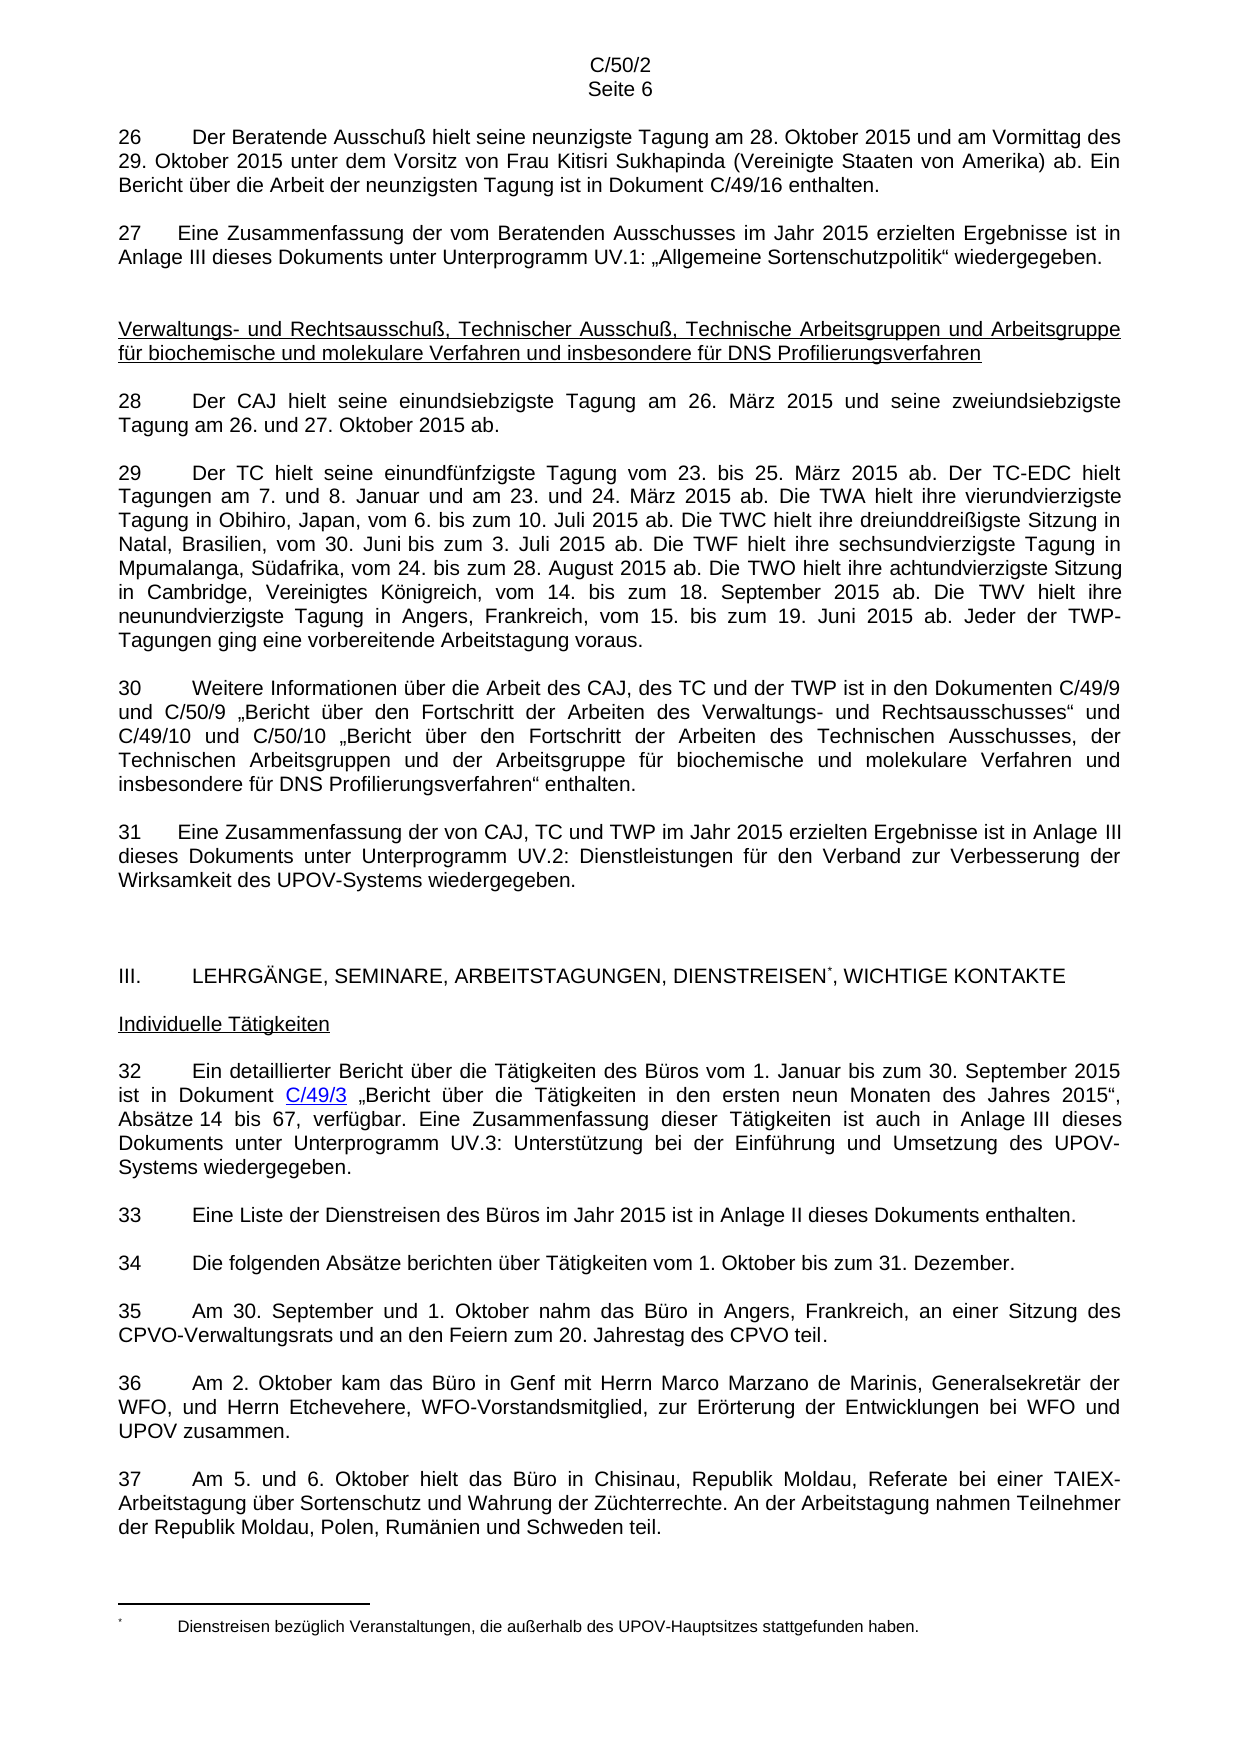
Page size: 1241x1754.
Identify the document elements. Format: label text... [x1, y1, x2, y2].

text Am 30. September und 1. Oktober nahm das Büro in Angers, Frankreich, an einer Sitzung des CPVO-Verwaltungsrats und an den Feiern zum 20. Jahrestag des CPVO teil. [118, 1299, 1122, 1347]
subtitle Verwaltungs- und Rechtsausschuß, Technischer Ausschuß, Technische Arbeitsgruppen und Arbeitsgruppe für biochemische und molekulare Verfahren und insbesondere für DNS Profilierungsverfahren [118, 317, 1122, 364]
text Die folgenden Absätze berichten über Tätigkeiten vom 1. Oktober bis zum 31. Dezember. [118, 1251, 1122, 1275]
text Der TC hielt seine einundfünfzigste Tagung vom 23. bis 25. März 2015 ab. Der TC-EDC hielt Tagungen am 7. und 8. Januar und am 23. und 24. März 2015 ab. Die TWA hielt ihre vierundvierzigste Tagung in Obihiro, Japan, vom 6. bis zum 10. Juli 2015 ab. Die TWC hielt ihre dreiunddreißigste Sitzung in Natal, Brasilien, vom 30. Juni bis zum 3. Juli 2015 ab. Die TWF hielt ihre sechsundvierzigste Tagung in Mpumalanga, Südafrika, vom 24. bis zum 28. August 2015 ab. Die TWO hielt ihre achtundvierzigste Sitzung in Cambridge, Vereinigtes Königreich, vom 14. bis zum 18. September 2015 ab. Die TWV hielt ihre neunundvierzigste Tagung in Angers, Frankreich, vom 15. bis zum 19. Juni 2015 ab. Jeder der TWP-Tagungen ging eine vorbereitende Arbeitstagung voraus. [118, 460, 1122, 652]
text Ein detaillierter Bericht über die Tätigkeiten des Büros vom 1. Januar bis zum 30. September 2015 ist in Dokument C/49/3 „Bericht über die Tätigkeiten in den ersten neun Monaten des Jahres 2015“, Absätze 14 bis 67, verfügbar. Eine Zusammenfassung dieser Tätigkeiten ist auch in Anlage III dieses Dokuments unter Unterprogramm UV.3: Unterstützung bei der Einführung und Umsetzung des UPOV-Systems wiedergegeben. [118, 1059, 1122, 1179]
text Eine Zusammenfassung der von CAJ, TC und TWP im Jahr 2015 erzielten Ergebnisse ist in Anlage III dieses Dokuments unter Unterprogramm UV.2: Dienstleistungen für den Verband zur Verbesserung der Wirksamkeit des UPOV-Systems wiedergegeben. [118, 820, 1122, 892]
subtitle III. LEHRGÄNGE, SEMINARE, ArbeitstagungEN, DienstreisEN*, WICHTIGE KONTAKTE [118, 963, 1122, 987]
text Eine Liste der Dienstreisen des Büros im Jahr 2015 ist in Anlage II dieses Dokuments enthalten. [118, 1203, 1122, 1227]
text Am 5. und 6. Oktober hielt das Büro in Chisinau, Republik Moldau, Referate bei einer TAIEX-Arbeitstagung über Sortenschutz und Wahrung der Züchterrechte. An der Arbeitstagung nahmen Teilnehmer der Republik Moldau, Polen, Rumänien und Schweden teil. [118, 1467, 1122, 1538]
text Der Beratende Ausschuß hielt seine neunzigste Tagung am 28. Oktober 2015 und am Vormittag des 29. Oktober 2015 unter dem Vorsitz von Frau Kitisri Sukhapinda (Vereinigte Staaten von Amerika) ab. Ein Bericht über die Arbeit der neunzigsten Tagung ist in Dokument C/49/16 enthalten. [118, 125, 1122, 197]
text Am 2. Oktober kam das Büro in Genf mit Herrn Marco Marzano de Marinis, Generalsekretär der WFO, und Herrn Etchevehere, WFO-Vorstandsmitglied, zur Erörterung der Entwicklungen bei WFO und UPOV zusammen. [118, 1371, 1122, 1443]
subtitle Individuelle Tätigkeiten [118, 1011, 1122, 1035]
text Weitere Informationen über die Arbeit des CAJ, des TC und der TWP ist in den Dokumenten C/49/9 und C/50/9 „Bericht über den Fortschritt der Arbeiten des Verwaltungs- und Rechtsausschusses“ und C/49/10 und C/50/10 „Bericht über den Fortschritt der Arbeiten des Technischen Ausschusses, der Technischen Arbeitsgruppen und der Arbeitsgruppe für biochemische und molekulare Verfahren und insbesondere für DNS Profilierungsverfahren“ enthalten. [118, 676, 1122, 796]
text Der CAJ hielt seine einundsiebzigste Tagung am 26. März 2015 und seine zweiundsiebzigste Tagung am 26. und 27. Oktober 2015 ab. [118, 388, 1122, 436]
text Eine Zusammenfassung der vom Beratenden Ausschusses im Jahr 2015 erzielten Ergebnisse ist in Anlage III dieses Dokuments unter Unterprogramm UV.1: „Allgemeine Sortenschutzpolitik“ wiedergegeben. [118, 221, 1122, 269]
